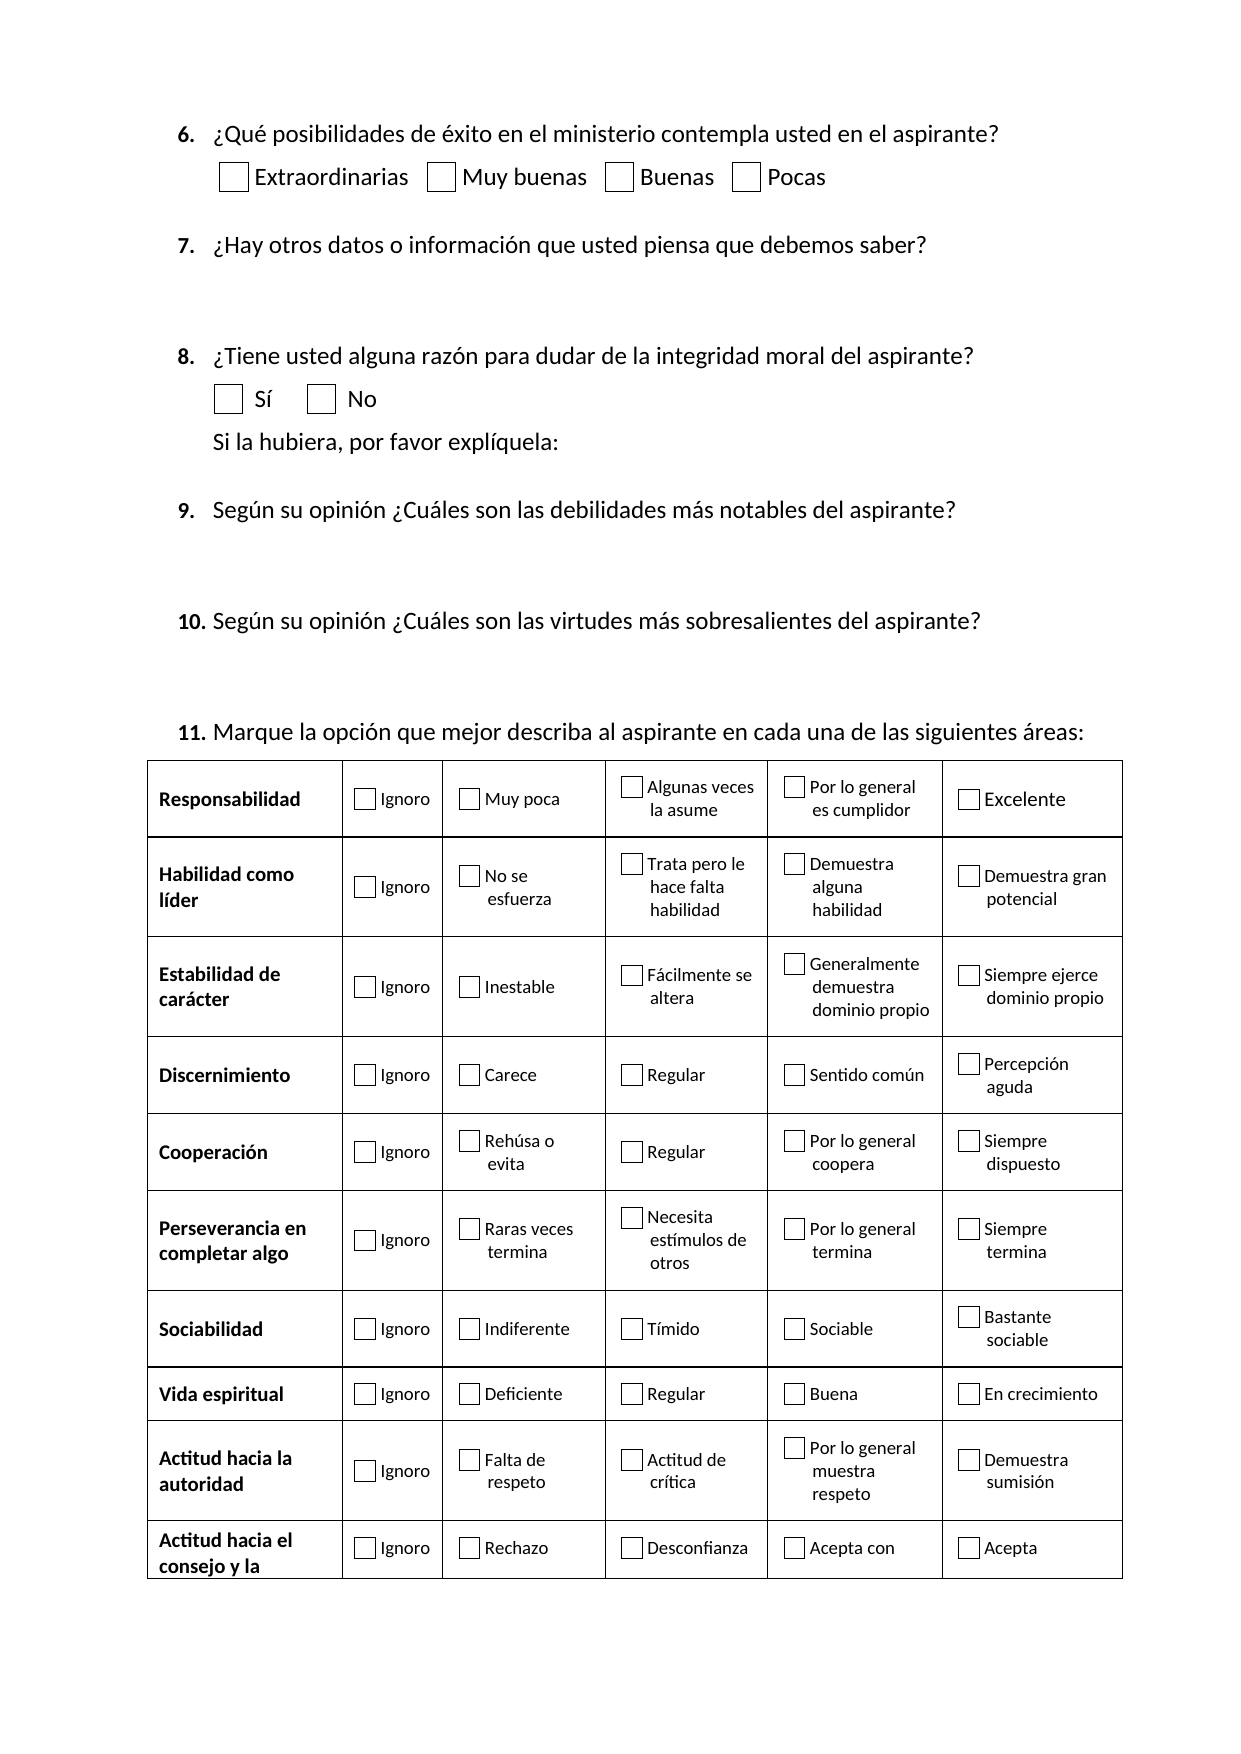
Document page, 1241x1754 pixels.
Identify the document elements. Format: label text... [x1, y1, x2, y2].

list Según su opinión ¿Cuáles son las debilidades más notables del aspirante? [177, 494, 1093, 525]
table_cell Acepta gustosamente [943, 1521, 1122, 1578]
table_cell Deficiente [443, 1368, 605, 1420]
text Sí No [213, 383, 1093, 414]
table_cell Trata pero le hace falta habilidad [606, 838, 767, 936]
table_cell Demuestra sumisión [943, 1421, 1122, 1520]
table_cell Estabilidad de carácter [148, 937, 342, 1036]
list ¿Qué posibilidades de éxito en el ministerio contempla usted en el aspirante? [177, 118, 1093, 149]
table_header Ignoro [343, 761, 442, 836]
table_cell Bastante sociable [943, 1291, 1122, 1366]
table_cell Sentido común [768, 1037, 942, 1113]
table_cell Cooperación [148, 1114, 342, 1190]
table_header Por lo general es cumplidor [768, 761, 942, 836]
table_cell Ignoro [343, 1368, 442, 1420]
table_cell Ignoro [343, 1114, 442, 1190]
table_cell Carece [443, 1037, 605, 1113]
table_header Responsabilidad [148, 761, 342, 836]
table_cell Perseverancia en completar algo [148, 1191, 342, 1289]
table_cell Desconfianza [606, 1521, 767, 1578]
table_cell Sociable [768, 1291, 942, 1366]
list ¿Tiene usted alguna razón para dudar de la integridad moral del aspirante? [177, 340, 1093, 371]
table_cell Actitud hacia la autoridad [148, 1421, 342, 1520]
table_cell Generalmente demuestra dominio propio [768, 937, 942, 1036]
list Marque la opción que mejor describa al aspirante en cada una de las siguientes áreas: [177, 716, 1093, 747]
table_cell Ignoro [343, 838, 442, 936]
table_header Excelente [943, 761, 1122, 836]
table_cell Actitud de crítica [606, 1421, 767, 1520]
table_cell Raras veces termina [443, 1191, 605, 1289]
table_cell Indiferente [443, 1291, 605, 1366]
table_cell Por lo general termina [768, 1191, 942, 1289]
table_cell Siempre ejerce dominio propio [943, 937, 1122, 1036]
table_cell Ignoro [343, 1037, 442, 1113]
list ¿Hay otros datos o información que usted piensa que debemos saber? [177, 229, 1093, 260]
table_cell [768, 1521, 942, 1578]
table_cell Inestable [443, 937, 605, 1036]
table_cell Demuestra alguna habilidad [768, 838, 942, 936]
table_cell Habilidad como líder [148, 838, 342, 936]
table_cell Ignoro [343, 1191, 442, 1289]
table_cell Por lo general coopera [768, 1114, 942, 1190]
table_cell Regular [606, 1114, 767, 1190]
table_cell Por lo general muestra respeto [768, 1421, 942, 1520]
table_cell En crecimiento [943, 1368, 1122, 1420]
table_header Muy poca [443, 761, 605, 836]
table_cell Rehúsa o evita [443, 1114, 605, 1190]
table_cell Percepción aguda [943, 1037, 1122, 1113]
table_cell Siempre termina [943, 1191, 1122, 1289]
table_cell Tímido [606, 1291, 767, 1366]
table_cell Ignoro [343, 1291, 442, 1366]
text Si la hubiera, por favor explíquela: [213, 426, 1093, 457]
table_cell Regular [606, 1368, 767, 1420]
table_cell Ignoro [343, 1521, 442, 1578]
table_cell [148, 1521, 342, 1578]
table_cell Buena [768, 1368, 942, 1420]
table_cell No se esfuerza [443, 838, 605, 936]
table_cell Discernimiento [148, 1037, 342, 1113]
list Según su opinión ¿Cuáles son las virtudes más sobresalientes del aspirante? [177, 605, 1093, 636]
table_cell Vida espiritual [148, 1368, 342, 1420]
table_cell Sociabilidad [148, 1291, 342, 1366]
table_cell Regular [606, 1037, 767, 1113]
table_cell Ignoro [343, 1421, 442, 1520]
table_cell Fácilmente se altera [606, 937, 767, 1036]
table_cell Siempre dispuesto [943, 1114, 1122, 1190]
table_cell Ignoro [343, 937, 442, 1036]
text Extraordinarias Muy buenas Buenas Pocas [213, 161, 1093, 192]
table_cell Falta de respeto [443, 1421, 605, 1520]
table_cell Demuestra gran potencial [943, 838, 1122, 936]
table_header Algunas veces la asume [606, 761, 767, 836]
table_cell Rechazo [443, 1521, 605, 1578]
table_cell Necesita estímulos de otros [606, 1191, 767, 1289]
